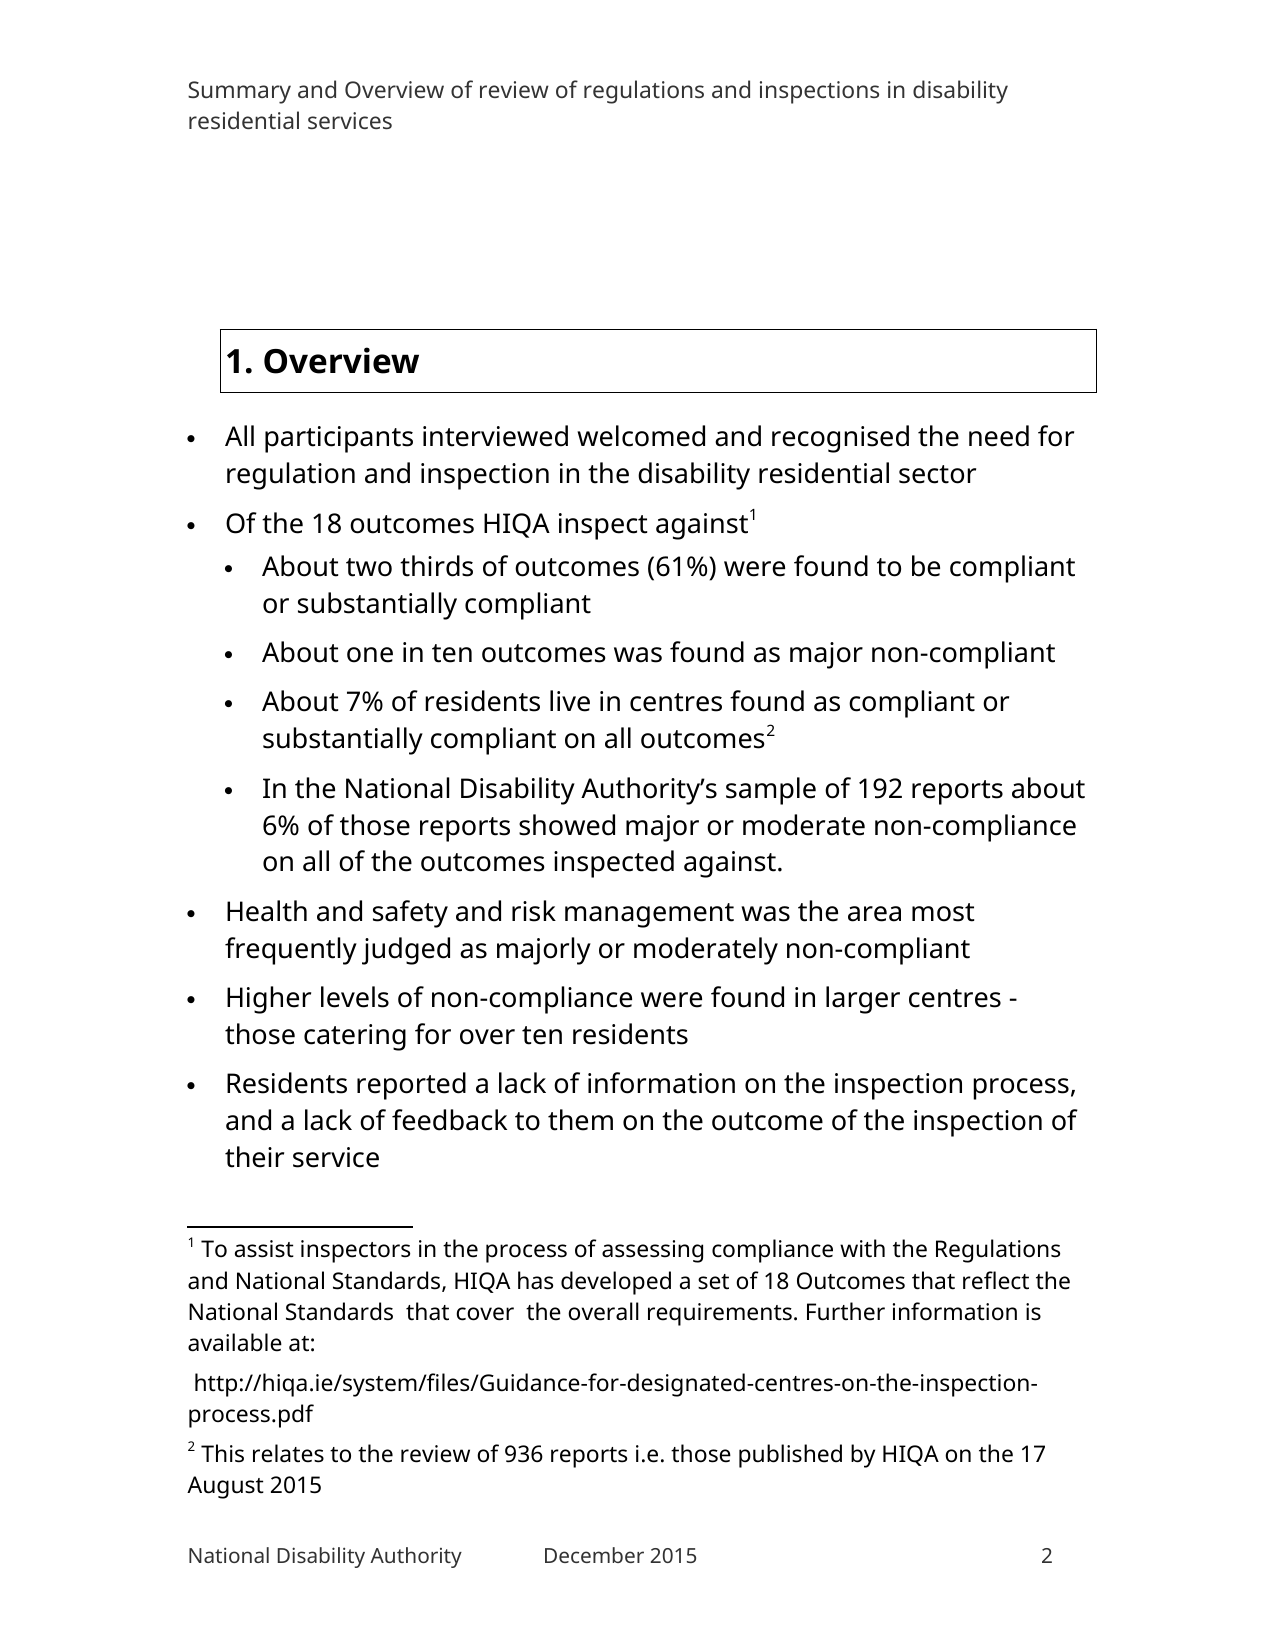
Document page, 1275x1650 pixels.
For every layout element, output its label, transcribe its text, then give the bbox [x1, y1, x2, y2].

list Residents reported a lack of information on the inspection process, and a lack of feedback to them on the outcome of the inspection of their service [187, 1065, 1087, 1175]
subtitle Overview [221, 330, 1096, 392]
list About 7% of residents live in centres found as compliant or substantially compliant on all outcomes [225, 683, 1087, 757]
list In the National Disability Authority’s sample of 192 reports about 6% of those reports showed major or moderate non-compliance on all of the outcomes inspected against. [225, 769, 1087, 880]
list Of the 18 outcomes HIQA inspect against [187, 504, 1087, 541]
list About one in ten outcomes was found as major non-compliant [225, 633, 1087, 670]
list Higher levels of non-compliance were found in larger centres - those catering for over ten residents [187, 978, 1087, 1052]
list All participants interviewed welcomed and recognised the need for regulation and inspection in the disability residential sector [187, 418, 1087, 492]
list About two thirds of outcomes (61%) were found to be compliant or substantially compliant [225, 547, 1087, 621]
list Health and safety and risk management was the area most frequently judged as majorly or moderately non-compliant [187, 892, 1087, 966]
